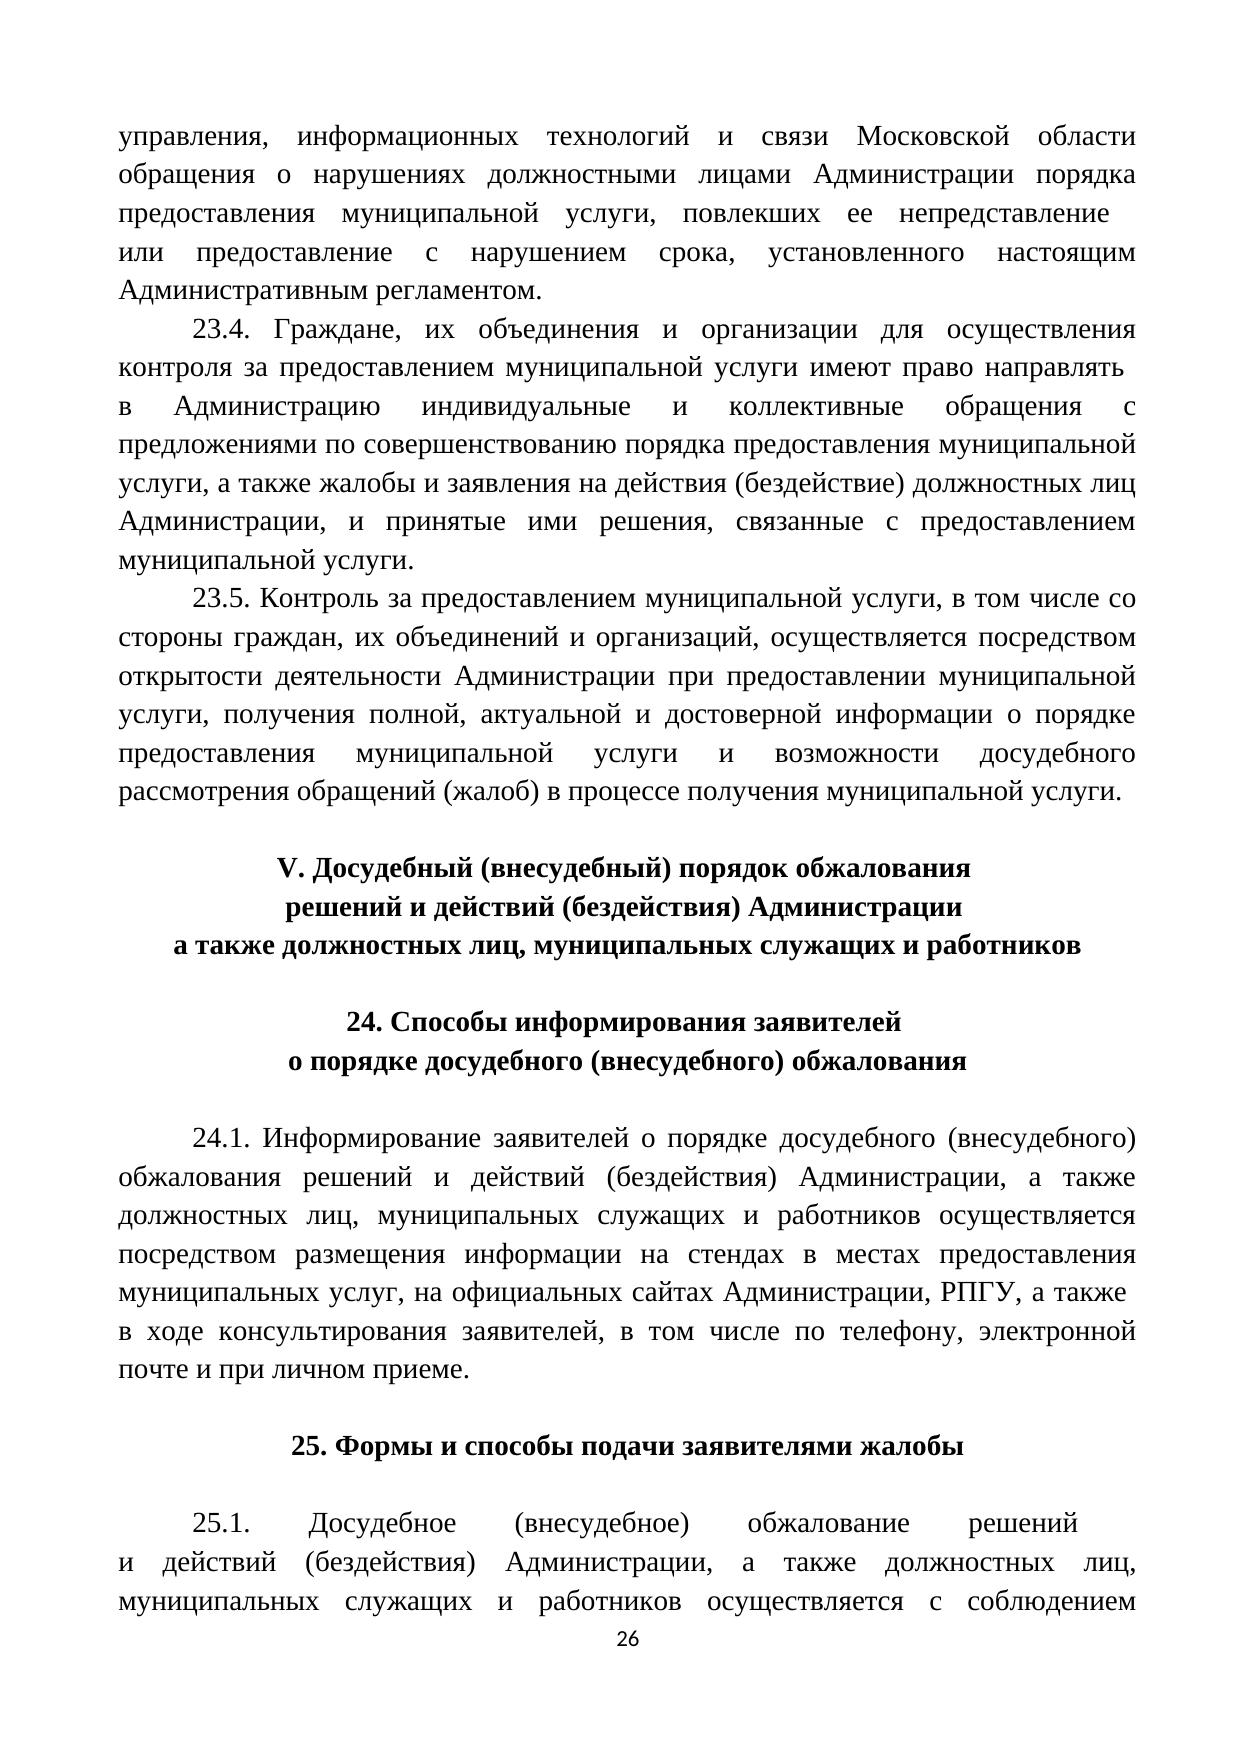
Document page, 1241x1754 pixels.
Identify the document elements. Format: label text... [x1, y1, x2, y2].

subtitle V. Досудебный (внесудебный) порядок обжалования решений и действий (бездействия) Администрации а также должностных лиц, муниципальных служащих и работников [118, 850, 1137, 961]
subtitle 24. Способы информирования заявителей о порядке досудебного (внесудебного) обжалования [118, 1004, 1137, 1077]
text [118, 118, 1137, 306]
text 23.4. Граждане, их объединения и организации для осуществления контроля за предоставлением муниципальной услуги имеют право направлять в Администрацию индивидуальные и коллективные обращения с предложениями по совершенствованию порядка предоставления муниципальной услуги, а также жалобы и заявления на действия (бездействие) должностных лиц Администрации, и принятые ими решения, связанные с предоставлением муниципальной услуги. [118, 311, 1137, 576]
text 23.5. Контроль за предоставлением муниципальной услуги, в том числе со стороны граждан, их объединений и организаций, осуществляется посредством открытости деятельности Администрации при предоставлении муниципальной услуги, получения полной, актуальной и достоверной информации о порядке предоставления муниципальной услуги и возможности досудебного рассмотрения обращений (жалоб) в процессе получения муниципальной услуги. [118, 581, 1137, 807]
subtitle 25. Формы и способы подачи заявителями жалобы [118, 1428, 1137, 1462]
text 24.1. Информирование заявителей о порядке досудебного (внесудебного) обжалования решений и действий (бездействия) Администрации, а также должностных лиц, муниципальных служащих и работников осуществляется посредством размещения информации на стендах в местах предоставления муниципальных услуг, на официальных сайтах Администрации, РПГУ, а также в ходе консультирования заявителей, в том числе по телефону, электронной почте и при личном приеме. [118, 1120, 1137, 1385]
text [118, 1506, 1137, 1616]
